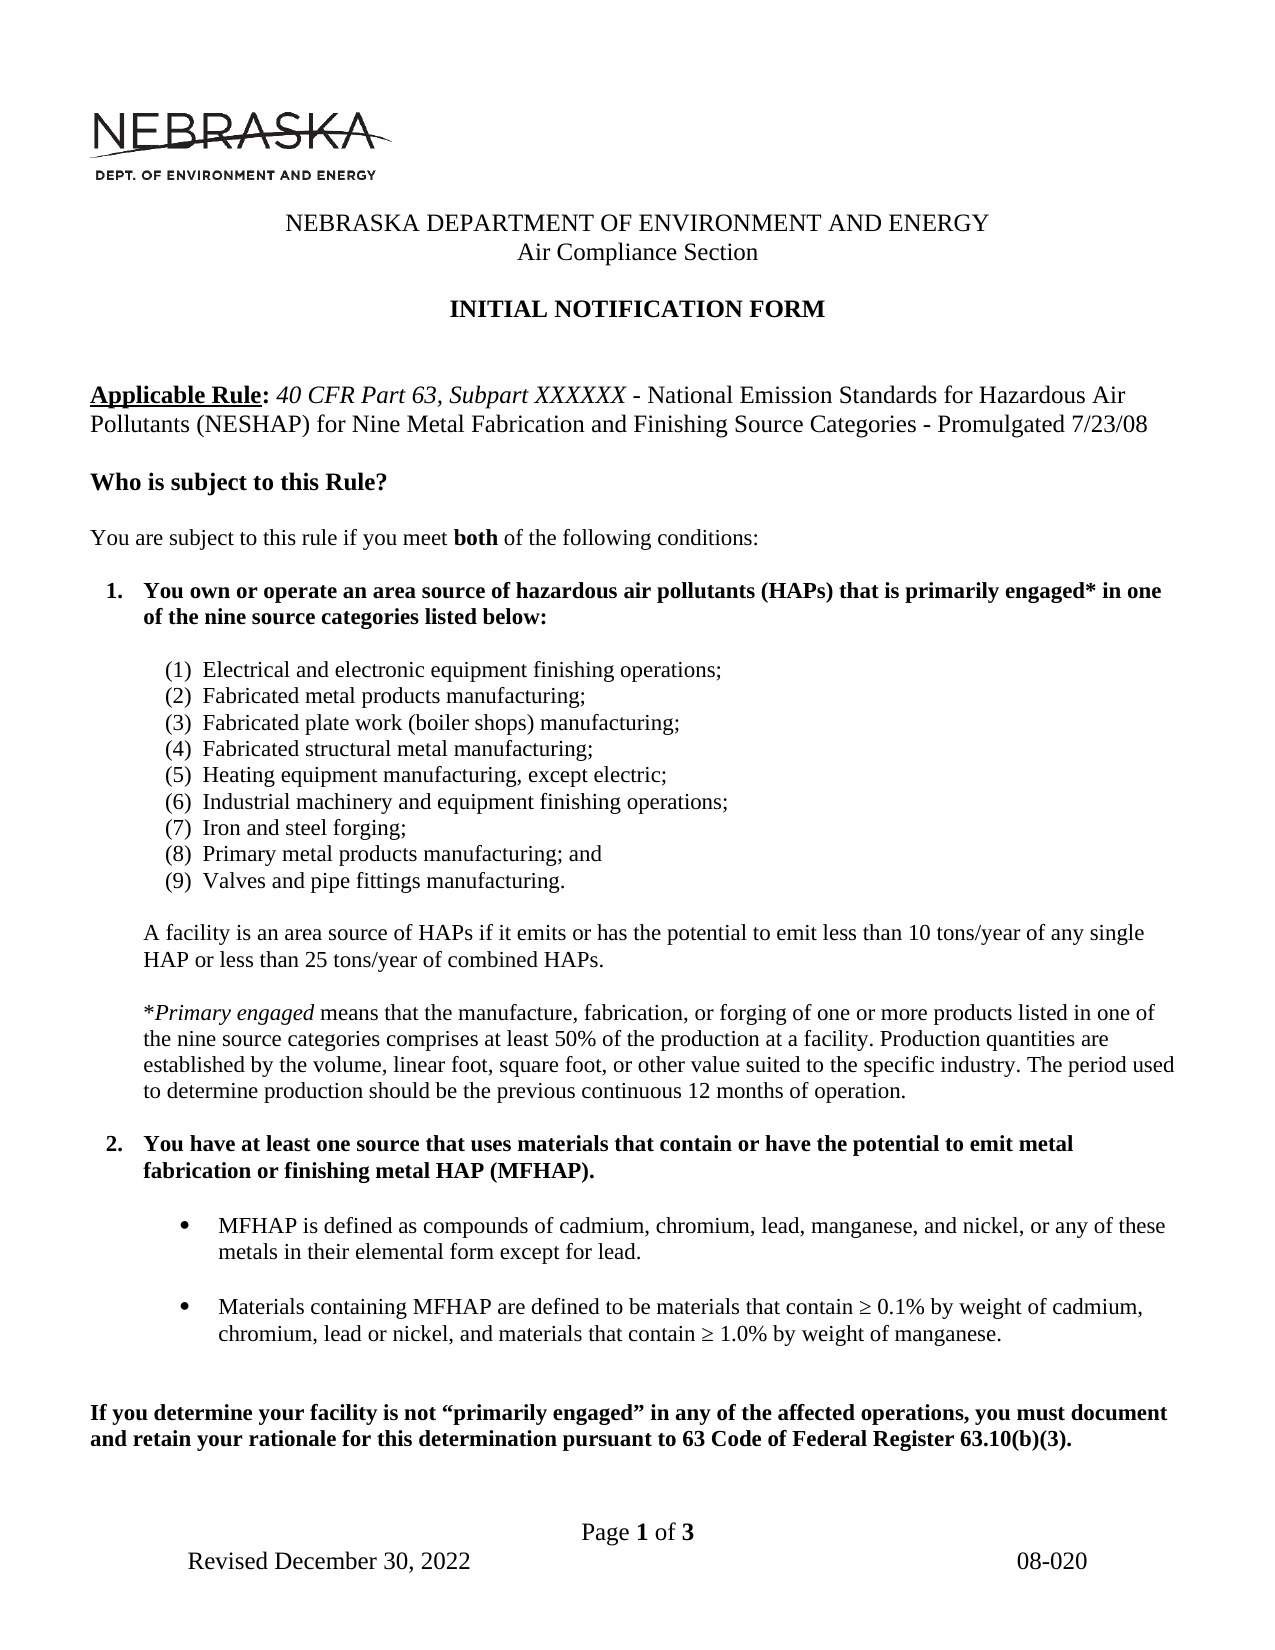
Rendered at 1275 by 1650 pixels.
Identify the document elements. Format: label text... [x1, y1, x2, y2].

list Fabricated metal products manufacturing; [165, 682, 1185, 709]
list Primary metal products manufacturing; and [165, 840, 1185, 867]
list Fabricated structural metal manufacturing; [165, 735, 1185, 761]
list Valves and pipe fittings manufacturing. [165, 867, 1185, 893]
list You have at least one source that uses materials that contain or have the potential to emit metal fabrication or finishing metal HAP (MFHAP). [106, 1130, 1185, 1212]
title NEBRASKA DEPARTMENT OF ENVIRONMENT AND ENERGY [90, 208, 1185, 237]
text Who is subject to this Rule? [90, 467, 1185, 495]
text If you determine your facility is not “primarily engaged” in any of the affected operations, you must document and retain your rationale for this determination pursuant to 63 Code of Federal Register 63.10(b)(3). [90, 1399, 1185, 1451]
list MFHAP is defined as compounds of cadmium, chromium, lead, manganese, and nickel, or any of these metals in their elemental form except for lead. [181, 1212, 1185, 1293]
list Heating equipment manufacturing, except electric; [165, 761, 1185, 788]
text You are subject to this rule if you meet both of the following conditions: [90, 524, 1185, 551]
list You own or operate an area source of hazardous air pollutants (HAPs) that is primarily engaged* in one of the nine source categories listed below: [106, 577, 1185, 629]
text INITIAL NOTIFICATION [90, 294, 1185, 323]
text *Primary engaged means that the manufacture, fabrication, or forging of one or more products listed in one of the nine source categories comprises at least 50% of the production at a facility. Production quantities are established by the volume, linear foot, square foot, or other value suited to the specific industry. The period used to determine production should be the previous continuous 12 months of operation. [143, 998, 1185, 1104]
list Fabricated plate work (boiler shops) manufacturing; [165, 709, 1185, 735]
list Materials containing MFHAP are defined to be materials that contain ≥ 0.1% by weight of cadmium, chromium, lead or nickel, and materials that contain ≥ 1.0% by weight of manganese. [181, 1293, 1185, 1346]
list Iron and steel forging; [165, 814, 1185, 840]
text Applicable Rule: 40 Part 63, Subpart XXXXXX - National Emission Standards for Hazardous Air Pollutants (NESHAP) for Nine Metal Fabrication and Finishing Source Categories - Promulgated [90, 380, 1185, 438]
picture [90, 112, 392, 180]
list Electrical and electronic equipment finishing operations; [165, 656, 1185, 682]
list Industrial machinery and equipment finishing operations; [165, 788, 1185, 814]
text A facility is an area source of HAPs if it emits or has the potential to emit less than 10 tons/year of any single HAP or less than 25 tons/year of combined HAPs. [143, 919, 1185, 972]
text Air Compliance Section [90, 237, 1185, 265]
